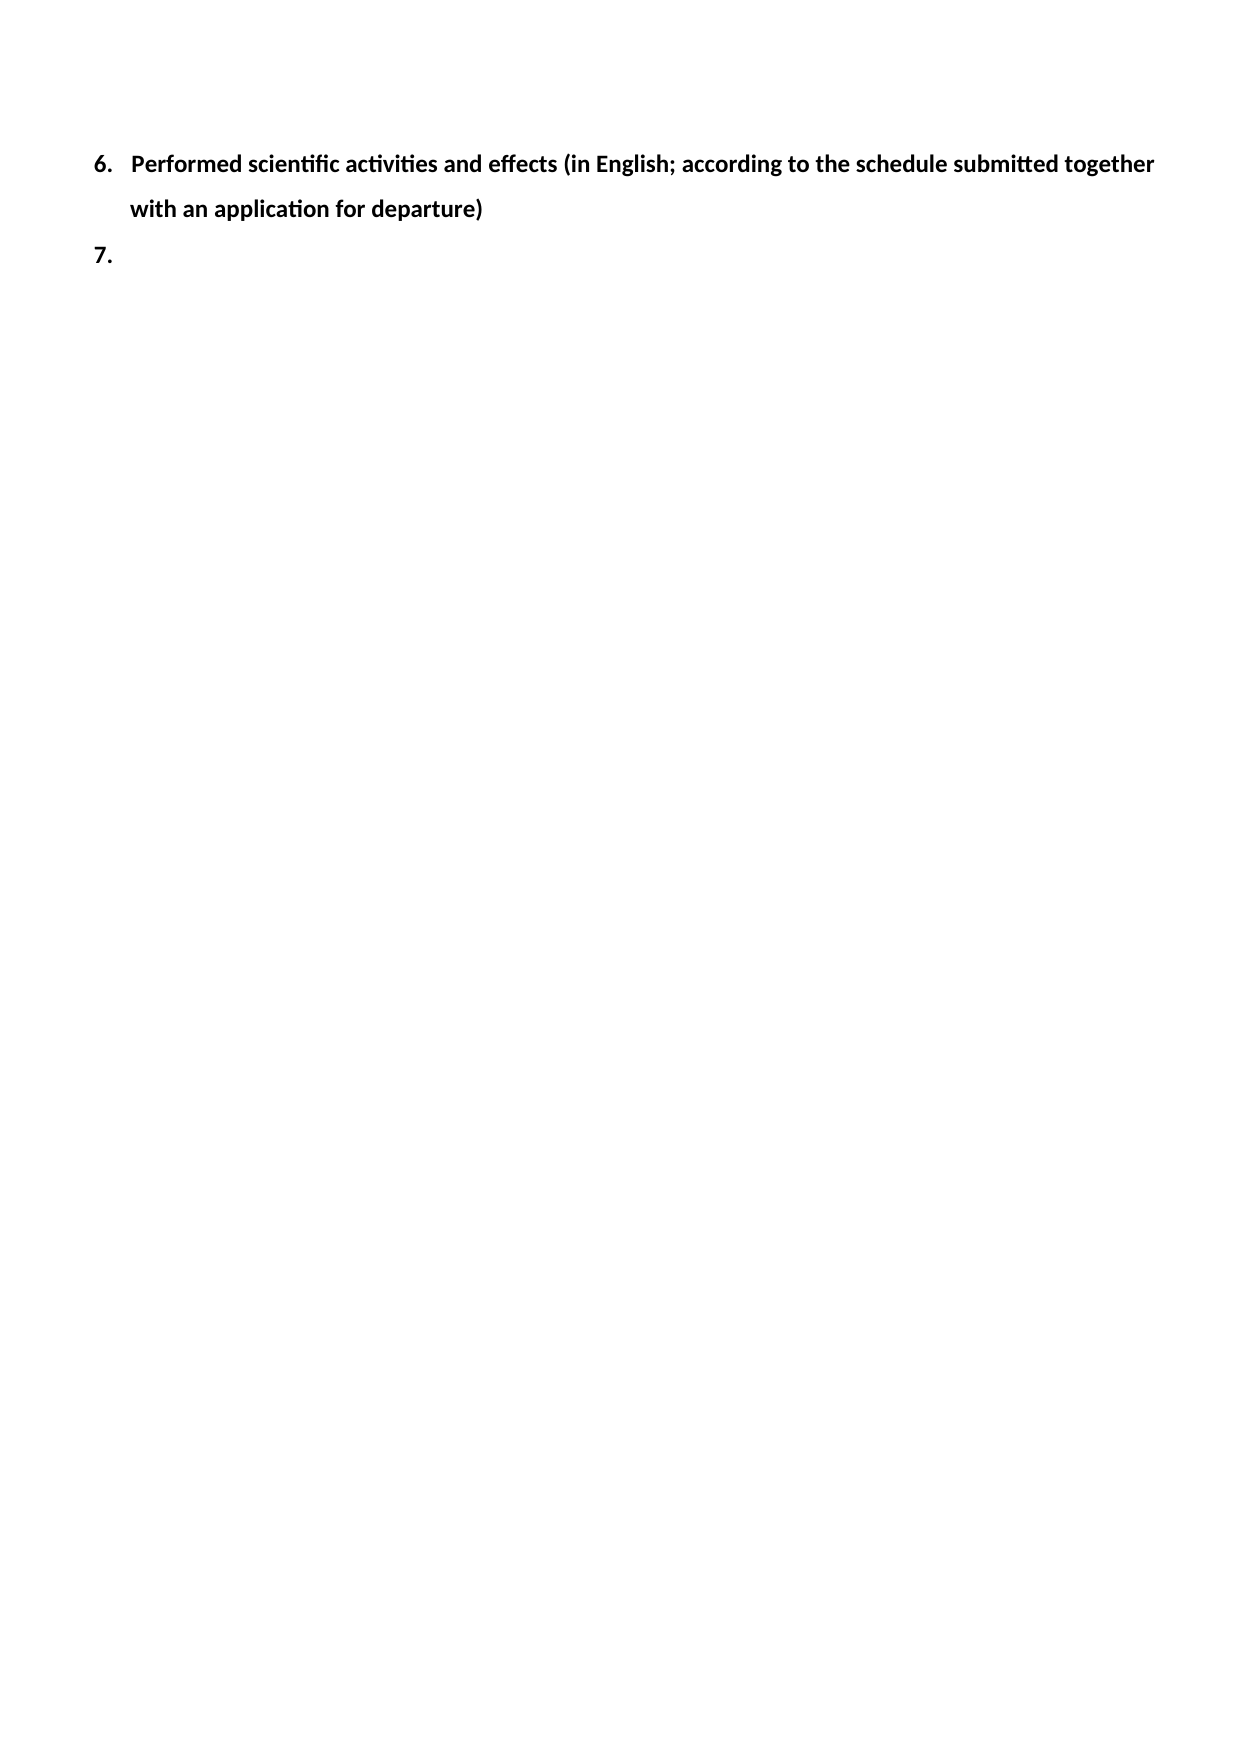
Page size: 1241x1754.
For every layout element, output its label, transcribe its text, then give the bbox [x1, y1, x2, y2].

text with an application for departure) [130, 193, 1162, 224]
list Performed scientific activities and effects (in English; according to the schedule submitted together [94, 148, 1162, 178]
